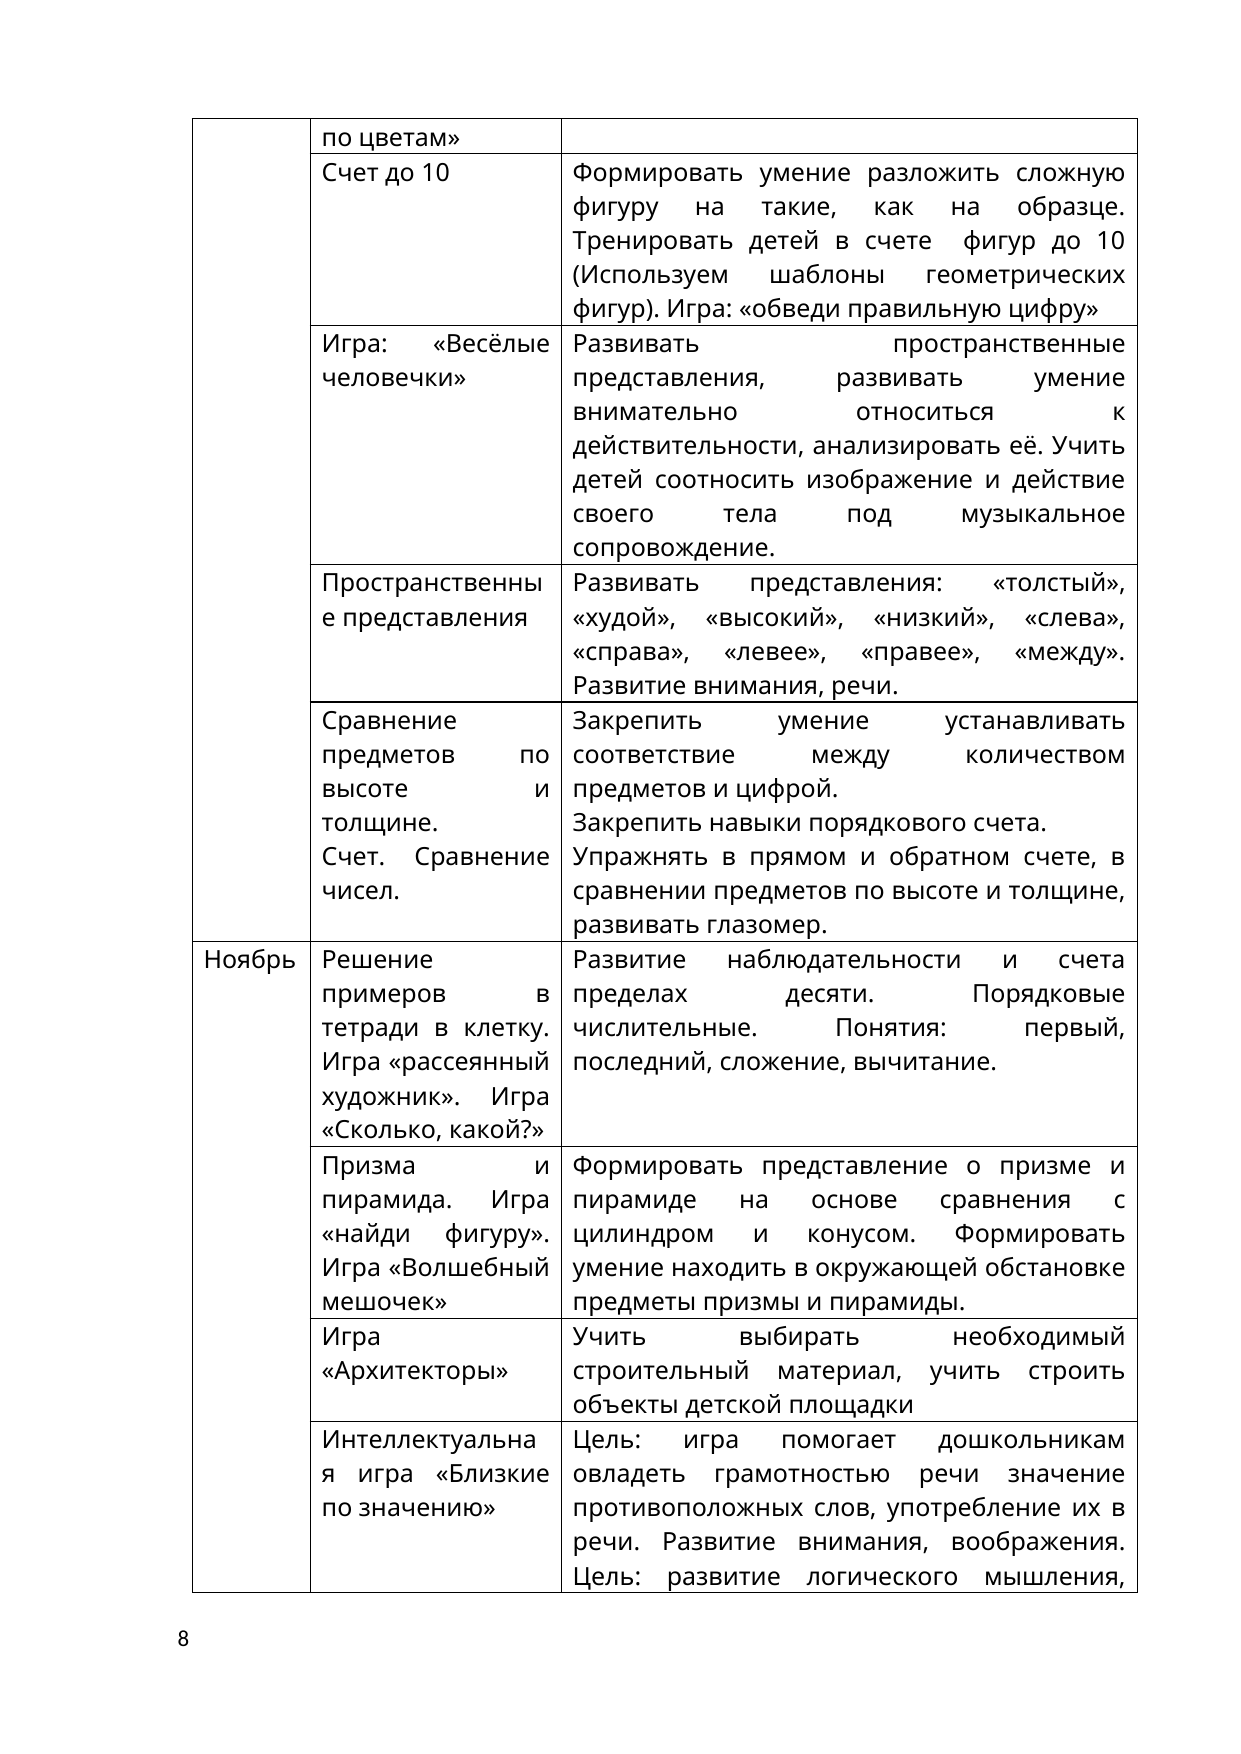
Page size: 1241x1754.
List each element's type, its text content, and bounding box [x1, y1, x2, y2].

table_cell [562, 119, 1137, 153]
table_cell Призма и пирамида. Игра «найди фигуру». Игра «Волшебный мешочек» [311, 1147, 561, 1318]
table_cell Счет до 10 [311, 154, 561, 324]
table_cell Учить выбирать необходимый строительный материал, учить строить объекты детской площадки [562, 1319, 1137, 1421]
table_cell Игра «Архитекторы» [311, 1319, 561, 1421]
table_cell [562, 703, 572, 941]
table_cell Сравнение предметов по высоте и толщине. Счет. Сравнение чисел. [311, 703, 561, 941]
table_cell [562, 1422, 1137, 1592]
table_cell Формировать представление о призме и пирамиде на основе сравнения с цилиндром и конусом. Формировать умение находить в окружающей обстановке предметы призмы и пирамиды. [562, 1147, 1137, 1318]
table_cell Решение примеров в тетради в клетку. Игра «рассеянный художник». Игра «Сколько, какой?» [311, 942, 561, 1146]
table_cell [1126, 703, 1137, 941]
table_cell Формировать умение разложить сложную фигуру на такие, как на образце. Тренировать детей в счете фигур до 10 (Используем шаблоны геометрических фигур). Игра: «обведи правильную цифру» [562, 154, 1137, 324]
table_cell Развивать представления: «толстый», «худой», «высокий», «низкий», «слева», «справа», «левее», «правее», «между». Развитие внимания, речи. [562, 565, 1137, 701]
table_cell Развивать пространственные представления, развивать умение внимательно относиться к действительности, анализировать её. Учить детей соотносить изображение и действие своего тела под музыкальное сопровождение. [562, 326, 1137, 564]
table_cell Развитие наблюдательности и счета пределах десяти. Порядковые числительные. Понятия: первый, последний, сложение, вычитание. [562, 942, 1137, 1146]
table_cell Ноябрь [193, 942, 310, 1592]
table_cell Пространственные представления [311, 565, 561, 701]
table_cell Игра: «Весёлые человечки» [311, 326, 561, 564]
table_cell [311, 119, 561, 153]
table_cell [311, 1422, 561, 1592]
